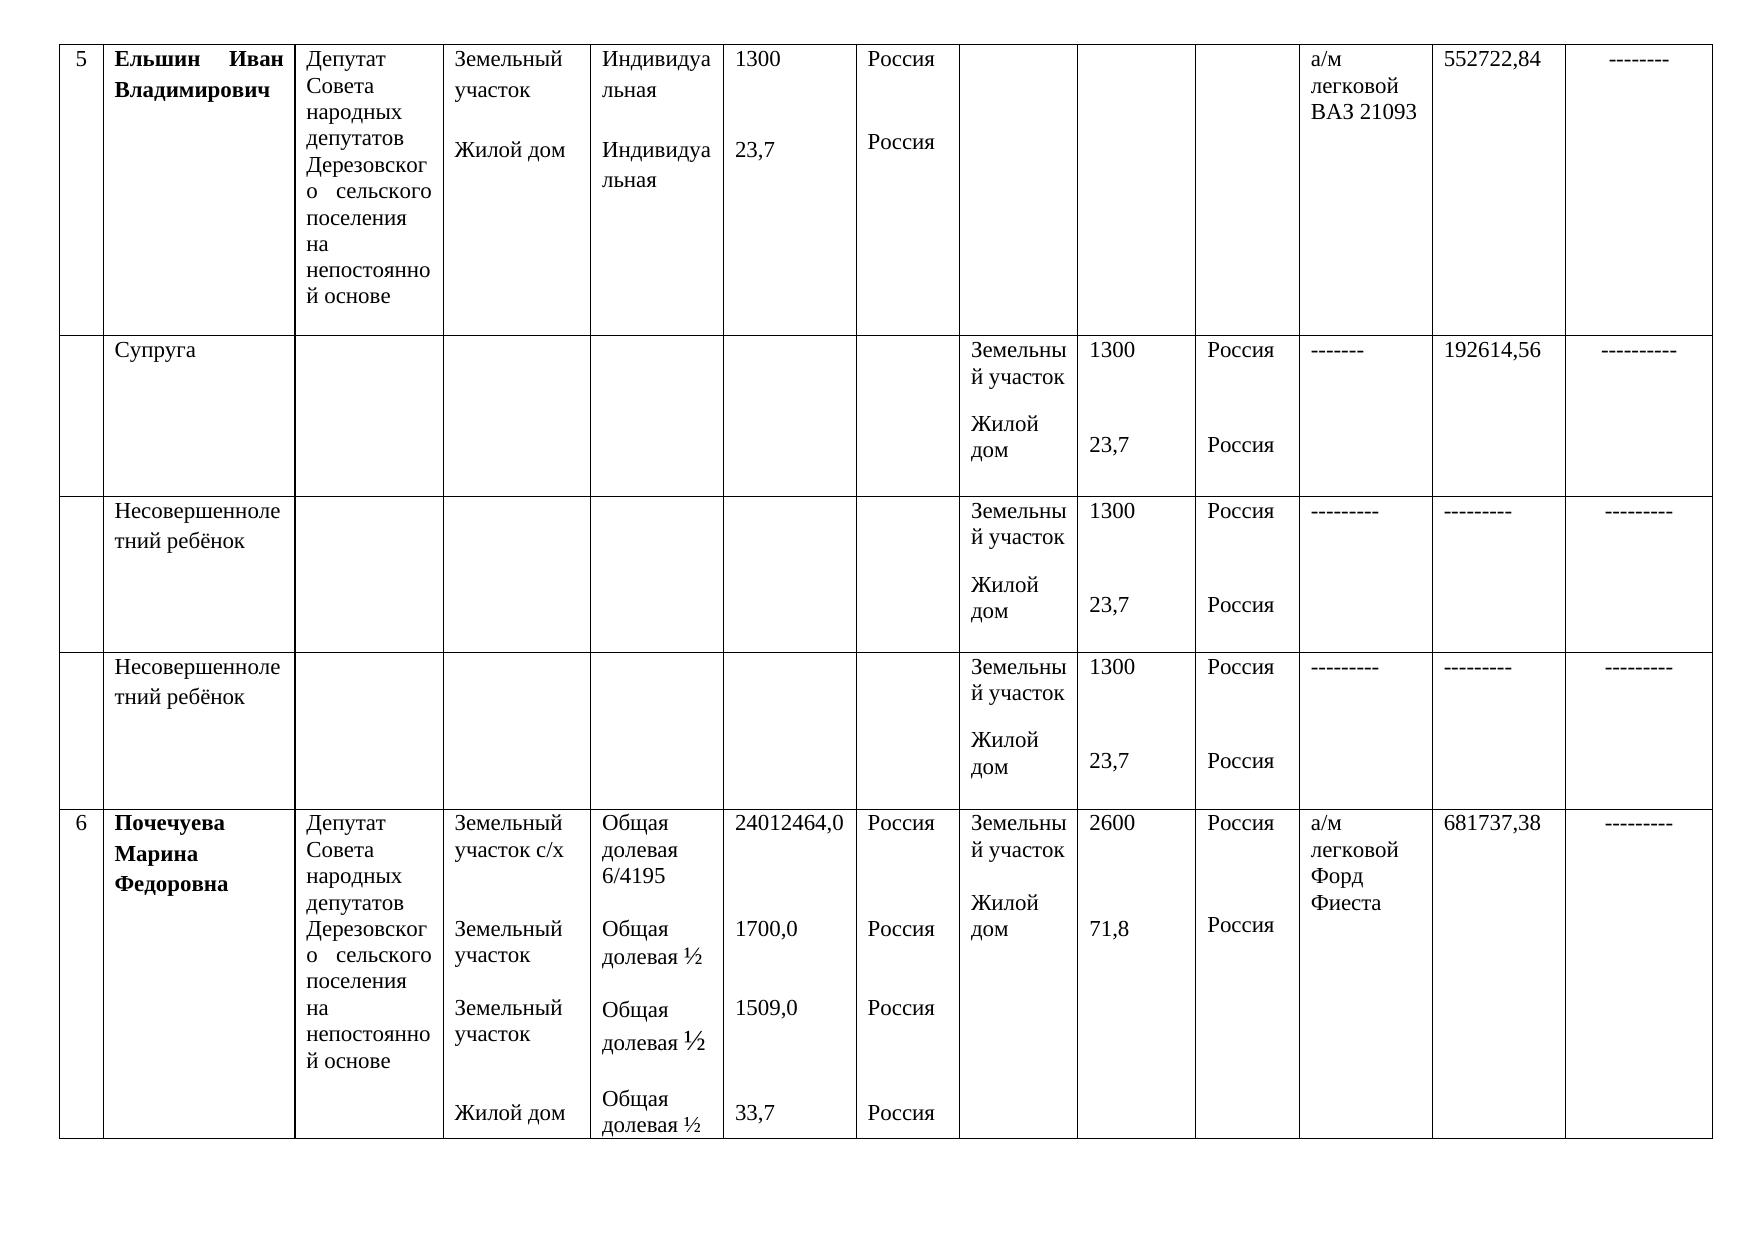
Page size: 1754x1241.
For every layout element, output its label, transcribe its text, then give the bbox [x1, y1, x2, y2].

table_cell [444, 336, 590, 496]
table_cell -------- [1566, 45, 1712, 335]
table_cell --------- [1566, 653, 1712, 808]
table_cell [857, 497, 959, 652]
table_cell Несовершеннолетний ребёнок [104, 653, 294, 808]
table_cell Земельный участок Жилой дом [960, 653, 1077, 808]
table_cell --------- [1566, 497, 1712, 652]
table_cell [724, 336, 856, 496]
table_cell [296, 653, 443, 808]
table_cell --------- [1566, 810, 1712, 1138]
table_cell Индивидуальная Индивидуальная [591, 45, 723, 335]
table_cell Земельный участок Жилой дом [444, 45, 590, 335]
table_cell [1300, 810, 1432, 1138]
table_cell Супруга [104, 336, 294, 496]
table_cell [1078, 45, 1195, 335]
table_cell [296, 497, 443, 652]
table_cell 5 [60, 45, 103, 335]
table_cell [444, 497, 590, 652]
table_cell Россия Россия [1196, 336, 1299, 496]
table_cell [857, 336, 959, 496]
table_cell [296, 336, 443, 496]
table_cell 192614,56 [1433, 336, 1565, 496]
table_cell 1300 23,7 [1078, 336, 1195, 496]
table_cell Земельный участок Жилой дом [960, 497, 1077, 652]
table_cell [857, 810, 959, 1138]
table_cell [60, 497, 103, 652]
table_cell [60, 336, 103, 496]
table_cell 1300 23,7 [1078, 653, 1195, 808]
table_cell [296, 810, 443, 1138]
table_cell --------- [1300, 497, 1432, 652]
table_cell а/м легковой ВАЗ 21093 [1300, 45, 1432, 335]
table_cell --------- [1433, 653, 1565, 808]
table_cell Россия Россия [1196, 810, 1299, 1138]
table_cell [591, 653, 723, 808]
table_cell 2600 71,8 [1078, 810, 1195, 1138]
table_cell 6 [60, 810, 103, 1138]
table_cell [960, 45, 1077, 335]
table_cell [444, 653, 590, 808]
table_cell --------- [1300, 653, 1432, 808]
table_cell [724, 810, 856, 1138]
table_cell Несовершеннолетний ребёнок [104, 497, 294, 652]
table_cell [960, 810, 1077, 1138]
table_cell Земельный участок Жилой дом [960, 336, 1077, 496]
table_cell 1300 23,7 [1078, 497, 1195, 652]
table_cell 552722,84 [1433, 45, 1565, 335]
table_cell Россия Россия [1196, 653, 1299, 808]
table_cell [724, 497, 856, 652]
table_cell [724, 653, 856, 808]
table_cell [857, 653, 959, 808]
table_cell [60, 653, 103, 808]
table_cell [296, 45, 443, 335]
table_cell --------- [1433, 497, 1565, 652]
table_cell 681737,38 [1433, 810, 1565, 1138]
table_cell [591, 810, 723, 1138]
table_cell Ельшин Иван Владимирович [104, 45, 294, 335]
table_cell [591, 336, 723, 496]
table_cell Россия Россия [1196, 497, 1299, 652]
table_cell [444, 810, 590, 1138]
table_cell [591, 497, 723, 652]
table_cell [1196, 45, 1299, 335]
table_cell 1300 23,7 [724, 45, 856, 335]
table_cell ---------- [1566, 336, 1712, 496]
table_cell Россия Россия [857, 45, 959, 335]
table_cell ------- [1300, 336, 1432, 496]
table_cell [104, 810, 294, 1138]
